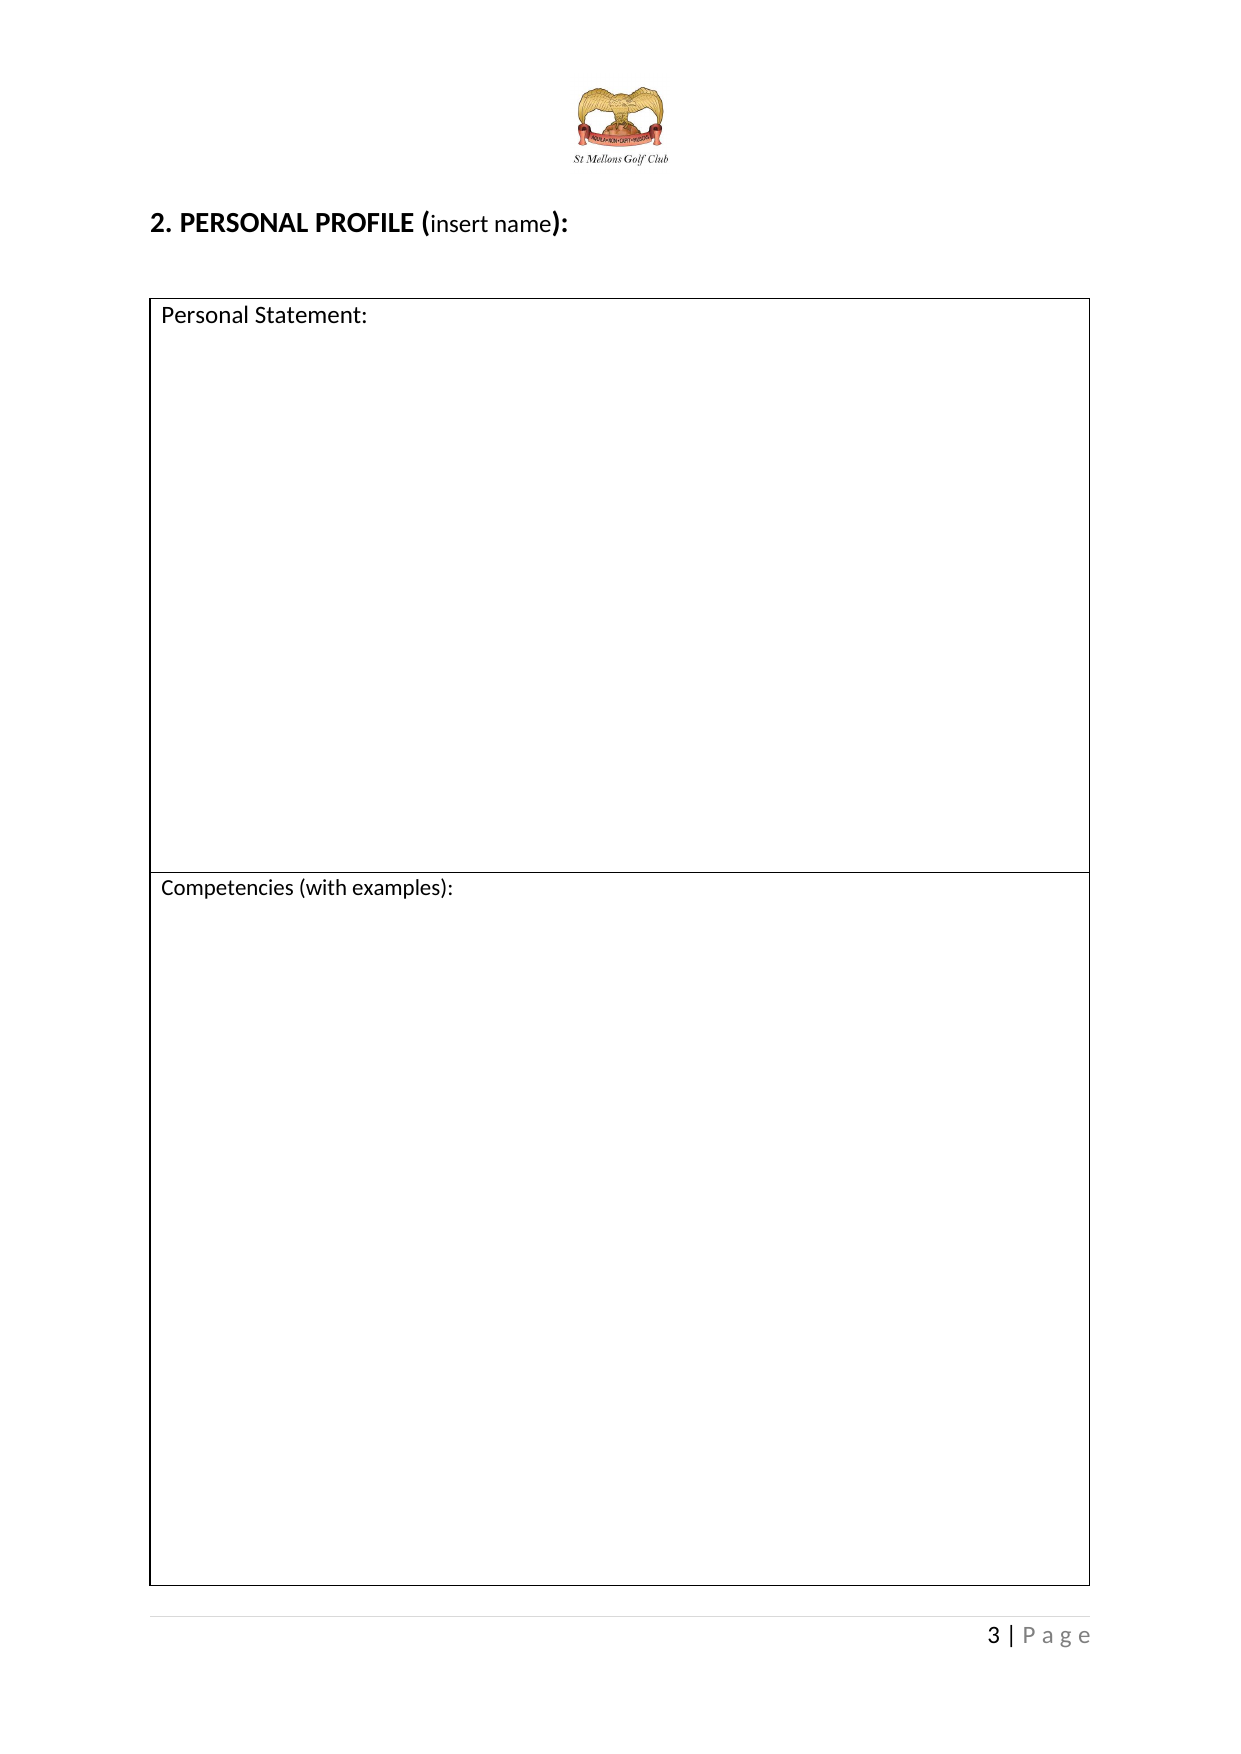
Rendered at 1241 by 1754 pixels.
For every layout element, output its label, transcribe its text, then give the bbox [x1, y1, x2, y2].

table_cell Competencies (with examples): [151, 873, 1089, 1585]
table_header Personal Statement: [151, 299, 1089, 872]
picture [570, 73, 670, 174]
list PERSONAL PROFILE (insert name): [150, 204, 1090, 240]
